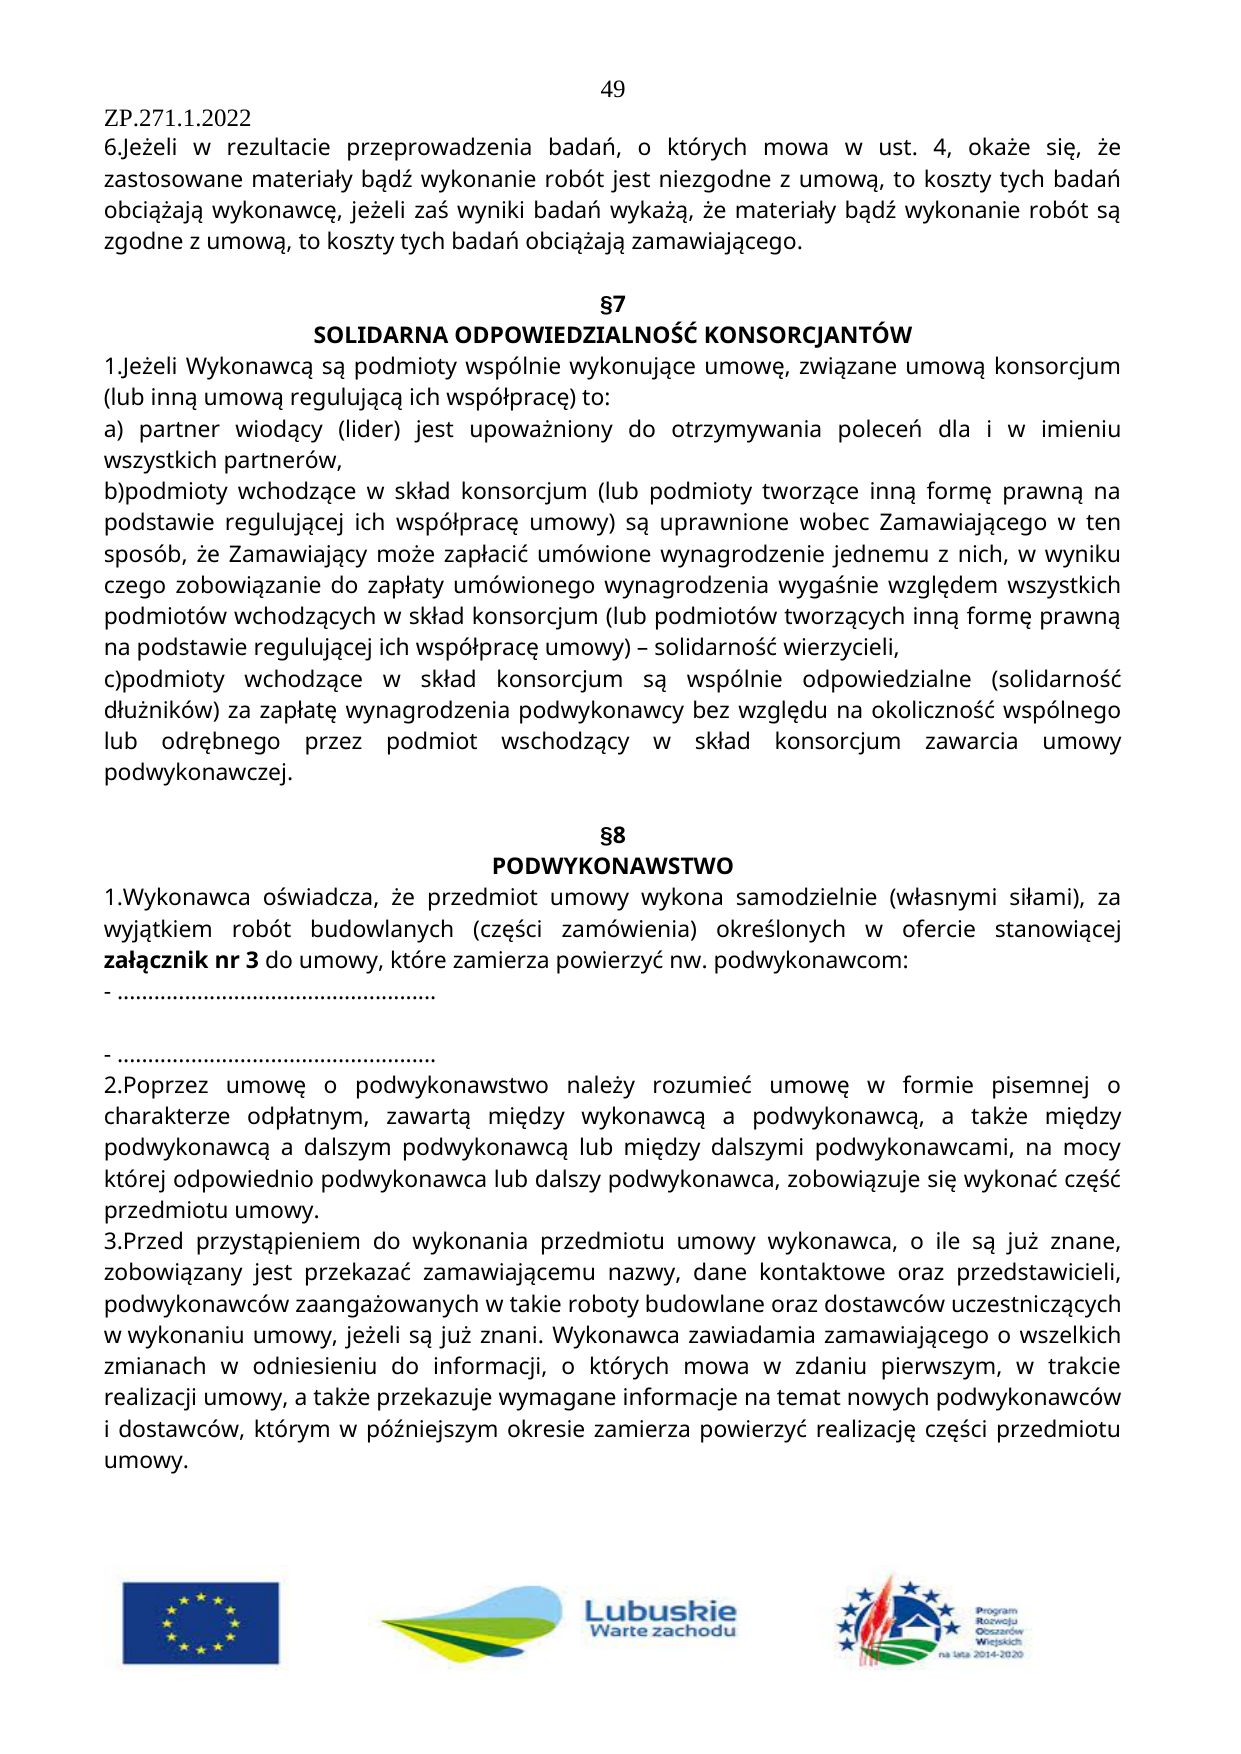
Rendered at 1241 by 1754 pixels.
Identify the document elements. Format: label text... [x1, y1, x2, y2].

list 7 [103, 288, 1122, 319]
list c)podmioty wchodzące w skład konsorcjum są wspólnie odpowiedzialne (solidarność dłużników) za zapłatę wynagrodzenia podwykonawcy bez względu na okoliczność wspólnego lub odrębnego przez podmiot wschodzący w skład konsorcjum zawarcia umowy podwykonawczej. [103, 663, 1122, 788]
list PODWYKONAWSTWO [103, 850, 1122, 881]
list a) partner wiodący (lider) jest upoważniony do otrzymywania poleceń dla i w imieniu wszystkich partnerów, [103, 413, 1122, 475]
list SOLIDARNA ODPOWIEDZIALNOŚĆ KONSORCJANTÓW [103, 319, 1122, 350]
list 1.Jeżeli Wykonawcą są podmioty wspólnie wykonujące umowę, związane umową konsorcjum (lub inną umową regulującą ich współpracę) to: [103, 350, 1122, 413]
text - .................................................... [103, 975, 1122, 1006]
text - .................................................... [103, 1038, 1122, 1069]
text 2.Poprzez umowę o podwykonawstwo należy rozumieć umowę w formie pisemnej o charakterze odpłatnym, zawartą między wykonawcą a podwykonawcą, a także między podwykonawcą a dalszym podwykonawcą lub między dalszymi podwykonawcami, na mocy której odpowiednio podwykonawca lub dalszy podwykonawca, zobowiązuje się wykonać część przedmiotu umowy. [103, 1069, 1122, 1225]
text 3.Przed przystąpieniem do wykonania przedmiotu umowy wykonawca, o ile są już znane, zobowiązany jest przekazać zamawiającemu nazwy, dane kontaktowe oraz przedstawicieli, podwykonawców zaangażowanych w takie roboty budowlane oraz dostawców uczestniczących w wykonaniu umowy, jeżeli są już znani. Wykonawca zawiadamia zamawiającego o wszelkich zmianach w odniesieniu do informacji, o których mowa w zdaniu pierwszym, w trakcie realizacji umowy, a także przekazuje wymagane informacje na temat nowych podwykonawców i dostawców, którym w późniejszym okresie zamierza powierzyć realizację części przedmiotu umowy. [103, 1225, 1122, 1475]
text 1.Wykonawca oświadcza, że przedmiot umowy wykona samodzielnie (własnymi siłami), za wyjątkiem robót budowlanych (części zamówienia) określonych w ofercie stanowiącej załącznik nr 3 do umowy, które zamierza powierzyć nw. podwykonawcom: [103, 881, 1122, 975]
picture [103, 1565, 1049, 1681]
list b)podmioty wchodzące w skład konsorcjum (lub podmioty tworzące inną formę prawną na podstawie regulującej ich współpracę umowy) są uprawnione wobec Zamawiającego w ten sposób, że Zamawiający może zapłacić umówione wynagrodzenie jednemu z nich, w wyniku czego zobowiązanie do zapłaty umówionego wynagrodzenia wygaśnie względem wszystkich podmiotów wchodzących w skład konsorcjum (lub podmiotów tworzących inną formę prawną na podstawie regulującej ich współpracę umowy) – solidarność wierzycieli, [103, 475, 1122, 663]
text 6.Jeżeli w rezultacie przeprowadzenia badań, o których mowa w ust. 4, okaże się, że zastosowane materiały bądź wykonanie robót jest niezgodne z umową, to koszty tych badań obciążają wykonawcę, jeżeli zaś wyniki badań wykażą, że materiały bądź wykonanie robót są zgodne z umową, to koszty tych badań obciążają zamawiającego. [103, 131, 1122, 256]
list 8 [103, 819, 1122, 850]
